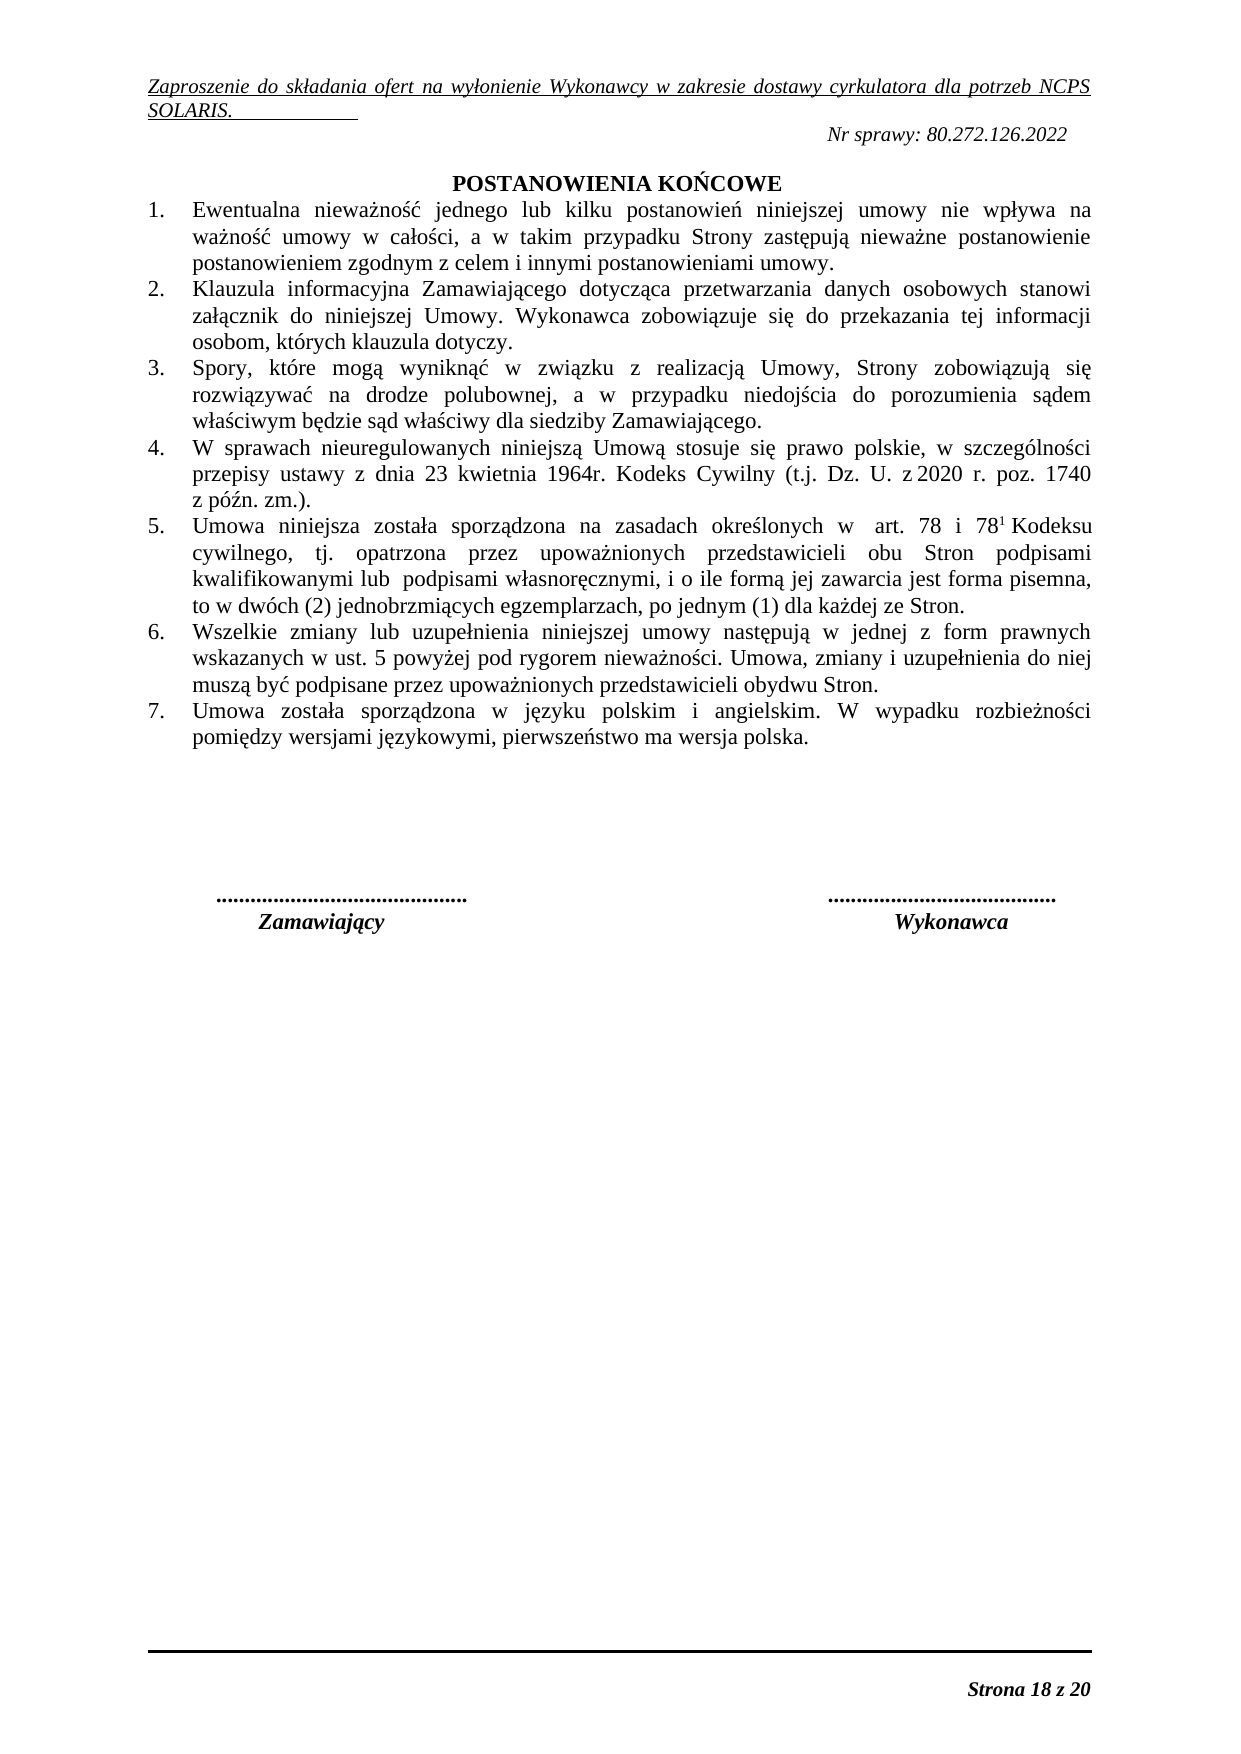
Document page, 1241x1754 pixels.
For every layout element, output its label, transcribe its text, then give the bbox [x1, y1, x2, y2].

list Spory, które mogą wyniknąć w związku z realizacją Umowy, Strony zobowiązują się rozwiązywać na drodze polubownej, a w przypadku niedojścia do porozumienia sądem właściwym będzie sąd właściwy dla siedziby Zamawiającego. [148, 354, 1092, 433]
text ............................................ ........................................ [185, 882, 1092, 908]
list W sprawach nieuregulowanych niniejszą Umową stosuje się prawo polskie, w szczególności przepisy ustawy z dnia 23 kwietnia 1964r. Kodeks Cywilny (t.j. Dz. U. z 2020 r. poz. 1740 z późn. zm.). [148, 433, 1092, 513]
list Klauzula informacyjna Zamawiającego dotycząca przetwarzania danych osobowych stanowi załącznik do niniejszej Umowy. Wykonawca zobowiązuje się do przekazania tej informacji osobom, których klauzula dotyczy. [148, 275, 1092, 354]
list Wszelkie zmiany lub uzupełnienia niniejszej umowy następują w jednej z form prawnych wskazanych w ust. 5 powyżej pod rygorem nieważności. Umowa, zmiany i uzupełnienia do niej muszą być podpisane przez upoważnionych przedstawicieli obydwu Stron. [148, 618, 1092, 697]
text Zamawiający Wykonawca [148, 908, 1092, 934]
list Umowa została sporządzona w języku polskim i angielskim. W wypadku rozbieżności pomiędzy wersjami językowymi, pierwszeństwo ma wersja polska. [148, 697, 1092, 750]
text POSTANOWIENIA KOŃCOWE [148, 170, 1092, 196]
list Ewentualna nieważność jednego lub kilku postanowień niniejszej umowy nie wpływa na ważność umowy w całości, a w takim przypadku Strony zastępują nieważne postanowienie postanowieniem zgodnym z celem i innymi postanowieniami umowy. [148, 196, 1092, 275]
list Umowa niniejsza została sporządzona na zasadach określonych w art. 78 i 781 Kodeksu cywilnego, tj. opatrzona przez upoważnionych przedstawicieli obu Stron podpisami kwalifikowanymi lub podpisami własnoręcznymi, i o ile formą jej zawarcia jest forma pisemna, to w dwóch (2) jednobrzmiących egzemplarzach, po jednym (1) dla każdej ze Stron. [148, 513, 1092, 618]
